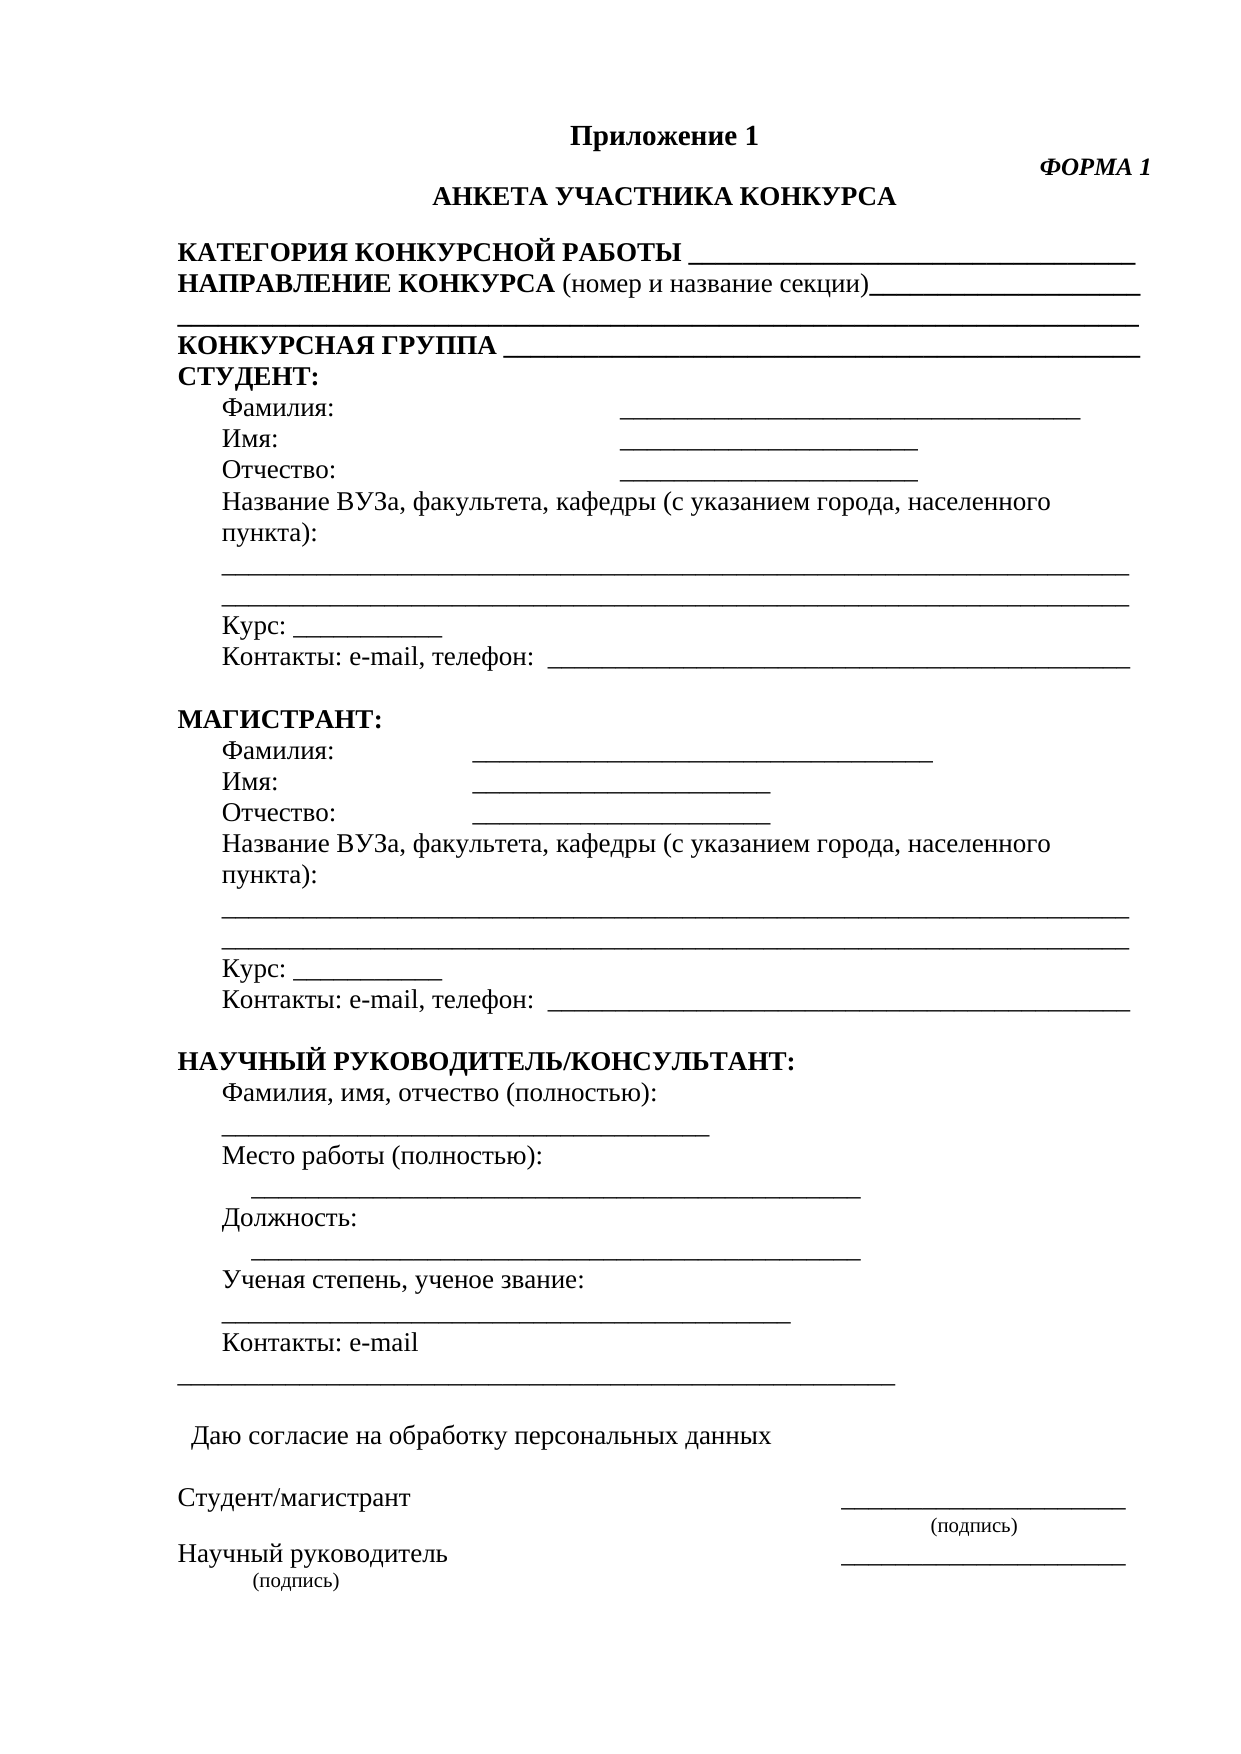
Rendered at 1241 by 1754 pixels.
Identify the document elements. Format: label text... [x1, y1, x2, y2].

text Научный руководитель _____________________ [177, 1537, 1152, 1568]
text Фамилия: __________________________________ [222, 391, 1152, 422]
text Даю согласие на обработку персональных данных [177, 1419, 1152, 1450]
text Ученая степень, ученое звание: __________________________________________ [222, 1263, 1152, 1326]
text КОНКУРСНАЯ ГРУППА _______________________________________________ [177, 329, 1152, 360]
text _______________________________________________________________________ [177, 298, 1152, 329]
text АНКЕТА УЧАСТНИКА КОНКУРСА [177, 180, 1152, 212]
text Контакты: e-mail, телефон: ___________________________________________ [222, 983, 1152, 1014]
text Название ВУЗа, факультета, кафедры (с указанием города, населенного пункта): ___________________________________________________________________ [222, 827, 1152, 921]
text Категория конкурсной работы _________________________________ [177, 236, 1152, 267]
text (подпись) [177, 1568, 1152, 1592]
text Курс: ___________ [222, 609, 1152, 641]
text ___________________________________________________________________ [222, 578, 1152, 609]
text Направление конкурса (номер и название секции)____________________ [177, 267, 1152, 298]
text (подпись) [177, 1513, 1152, 1537]
text магистрант: [177, 703, 1152, 734]
text Студент/магистрант _____________________ [177, 1481, 1152, 1513]
text Название ВУЗа, факультета, кафедры (с указанием города, населенного пункта): ___________________________________________________________________ [222, 485, 1152, 578]
text Приложение 1 [177, 118, 1152, 152]
text Фамилия: __________________________________ [222, 734, 1152, 765]
text Курс: ___________ [222, 952, 1152, 983]
text Контакты: e-mail _____________________________________________________ [177, 1326, 1152, 1388]
text Отчество: ______________________ [222, 454, 1152, 485]
text Место работы (полностью): _____________________________________________ [222, 1139, 1152, 1201]
text НАУЧНЫЙ РУКОВОДИТЕЛЬ/КОНСУЛЬТАНТ: [177, 1045, 1152, 1077]
text Отчество: ______________________ [222, 796, 1152, 827]
text Имя: ______________________ [222, 765, 1152, 796]
text Фамилия, имя, отчество (полностью): ____________________________________ [222, 1077, 1152, 1139]
text ___________________________________________________________________ [222, 921, 1152, 952]
text Должность: _____________________________________________ [222, 1201, 1152, 1263]
text СТУДЕНТ: [177, 360, 1152, 391]
text Имя: ______________________ [222, 422, 1152, 454]
text Контакты: e-mail, телефон: ___________________________________________ [222, 641, 1152, 672]
text ФОРМА 1 [266, 152, 1152, 180]
